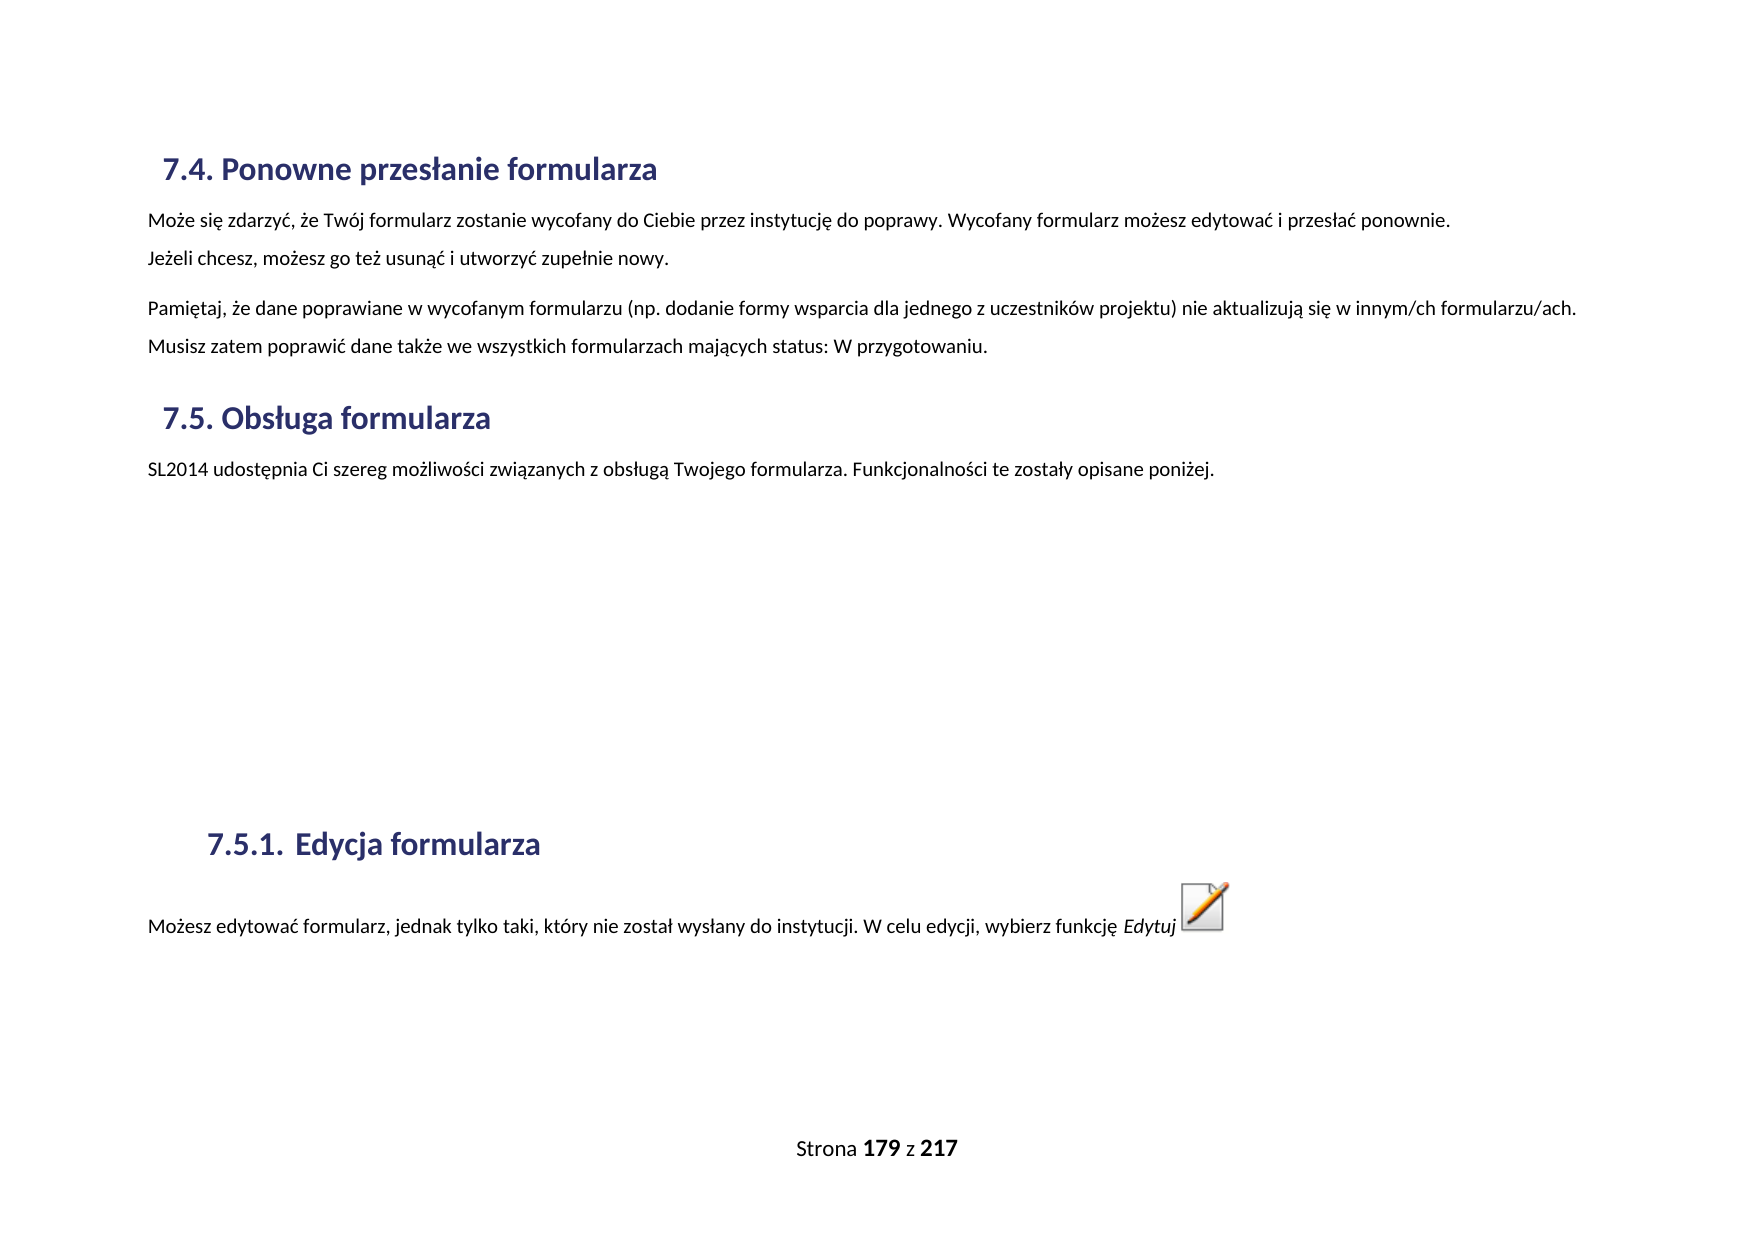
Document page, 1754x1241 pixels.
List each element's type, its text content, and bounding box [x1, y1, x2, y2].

subtitle Edycja formularza [207, 823, 1606, 864]
subtitle Obsługa formularza [162, 397, 1606, 438]
text Możesz edytować formularz, jednak tylko taki, który nie został wysłany do instytucji. W celu edycji, wybierz funkcję Edytuj [148, 882, 1606, 939]
text Może się zdarzyć, że Twój formularz zostanie wycofany do Ciebie przez instytucję do poprawy. Wycofany formularz możesz edytować i przesłać ponownie. Jeżeli chcesz, możesz go też usunąć i utworzyć zupełnie nowy. [148, 207, 1606, 270]
subtitle Ponowne przesłanie formularza [162, 148, 1606, 188]
text Pamiętaj, że dane poprawiane w wycofanym formularzu (np. dodanie formy wsparcia dla jednego z uczestników projektu) nie aktualizują się w innym/ch formularzu/ach. Musisz zatem poprawić dane także we wszystkich formularzach mających status: W przygotowaniu. [148, 296, 1606, 359]
picture [1181, 882, 1230, 934]
text SL2014 udostępnia Ci szereg możliwości związanych z obsługą Twojego formularza. Funkcjonalności te zostały opisane poniżej. [148, 456, 1606, 482]
